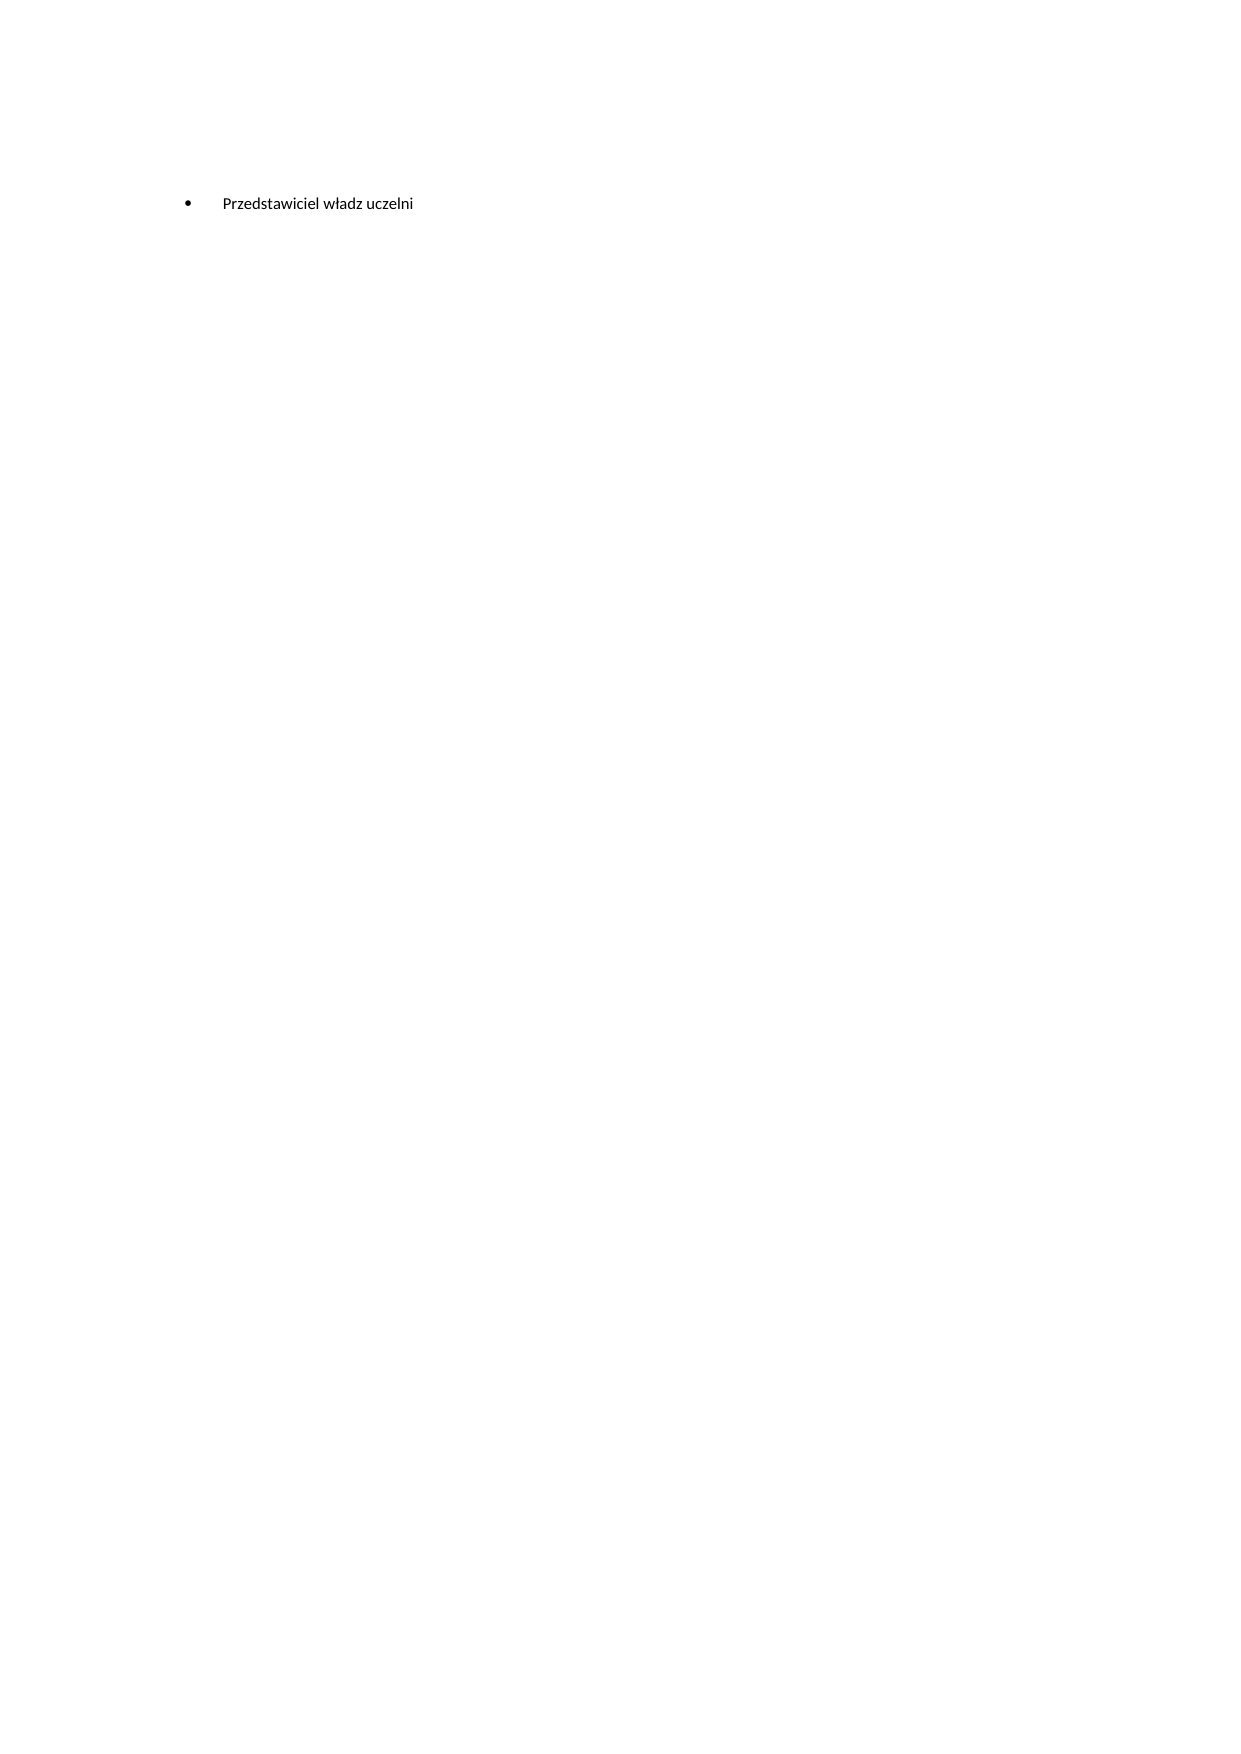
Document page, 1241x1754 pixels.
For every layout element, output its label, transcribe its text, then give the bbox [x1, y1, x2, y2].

list Przedstawiciel władz uczelni [185, 193, 1093, 214]
